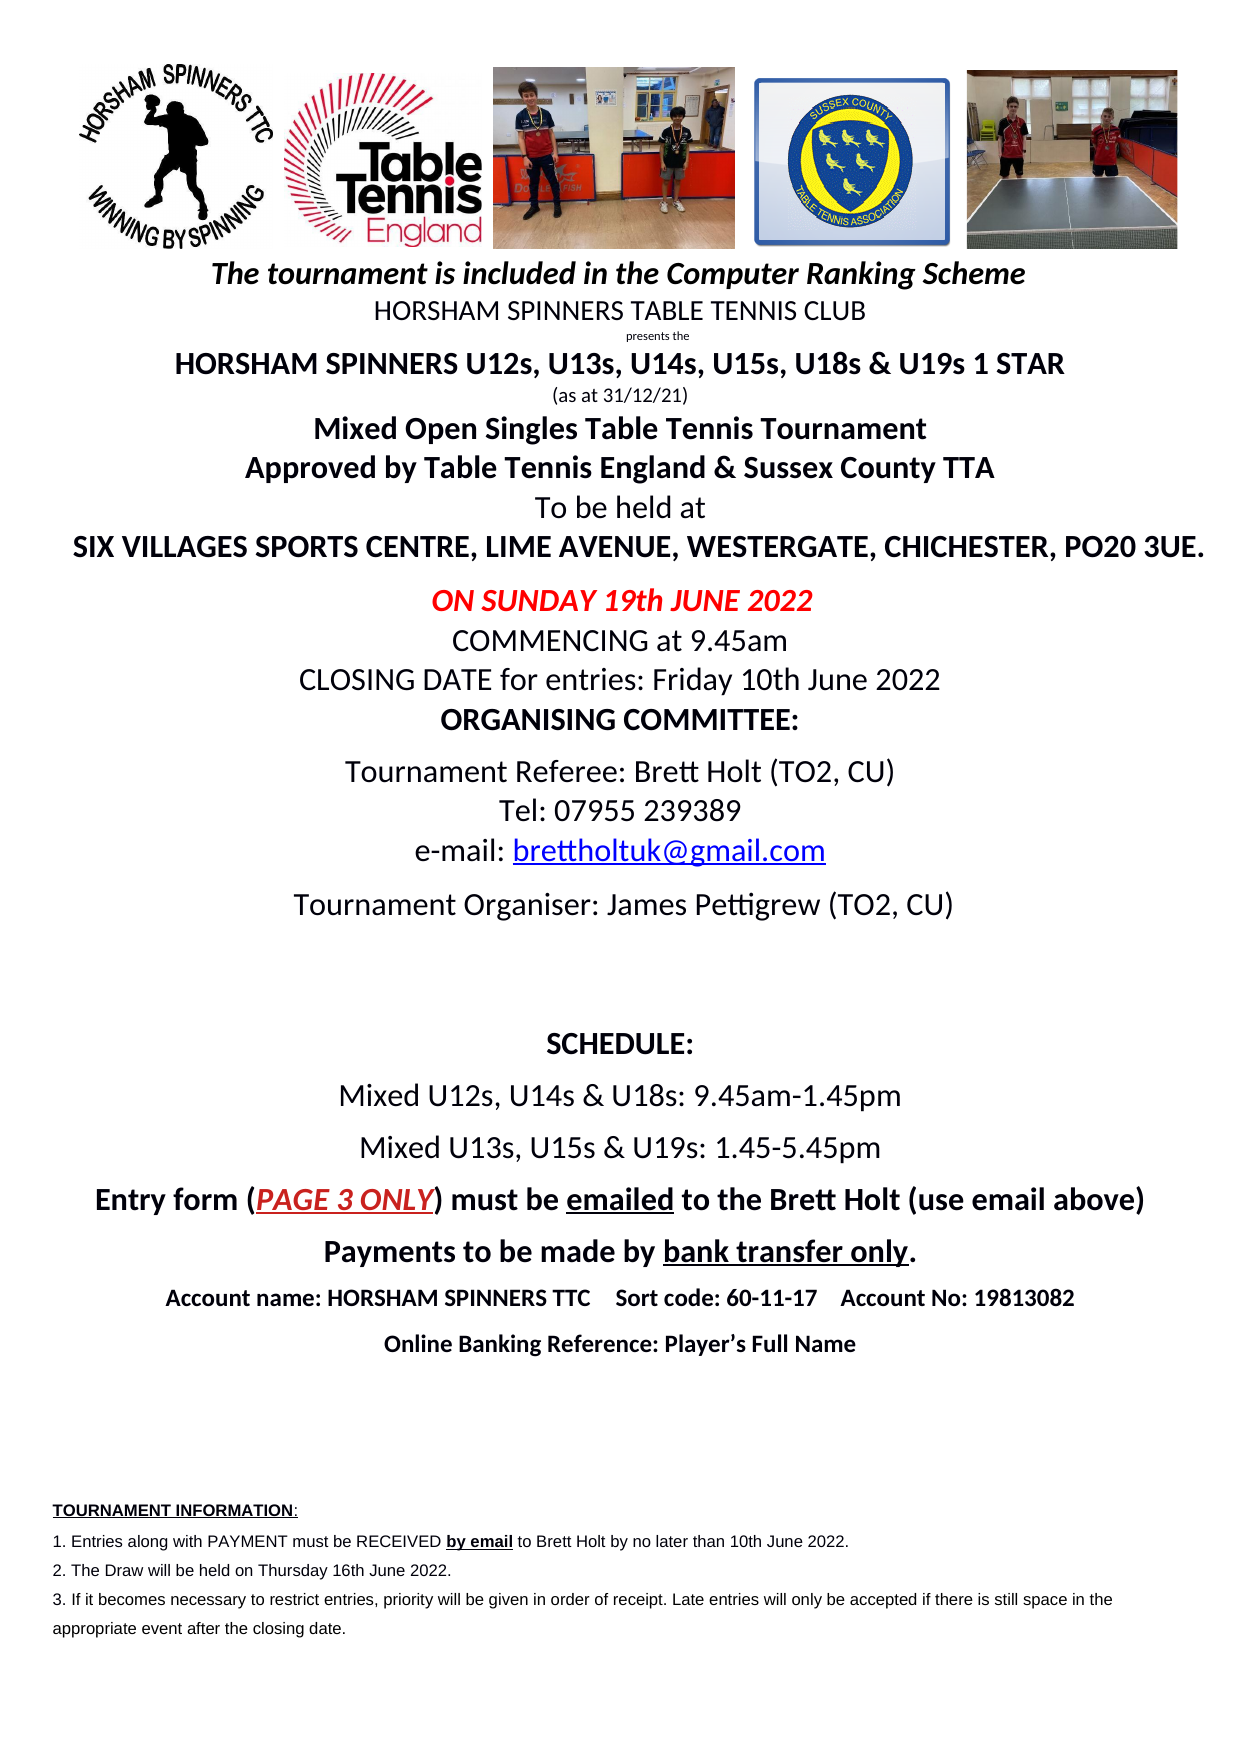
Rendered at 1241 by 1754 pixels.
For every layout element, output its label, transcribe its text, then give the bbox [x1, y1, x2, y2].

text Payments to be made by bank transfer only. [52, 1231, 1188, 1270]
text ON SUNDAY 19th JUNE 2022 [59, 580, 1188, 620]
text TOURNAMENT INFORMATION: [52, 1501, 1188, 1520]
text Mixed U13s, U15s & U19s: 1.45-5.45pm [52, 1127, 1188, 1166]
picture [966, 70, 1178, 249]
text e-mail: brettholtuk@gmail.com [52, 829, 1188, 869]
text Approved by Table Tennis England & Sussex County TTA [52, 447, 1188, 487]
text ORGANISING COMMITTEE: [52, 699, 1188, 738]
text Online Banking Reference: Player’s Full Name [52, 1328, 1188, 1359]
text COMMENCING at 9.45am [52, 620, 1188, 659]
text Tournament Organiser: James Pettigrew (TO2, CU) [52, 883, 1188, 923]
text SIX VILLAGES SPORTS CENTRE, LIME AVENUE, WESTERGATE, CHICHESTER, PO20 3UE. [52, 526, 1226, 566]
text 2. The Draw will be held on Thursday 16th June 2022. [52, 1561, 1188, 1580]
picture [284, 73, 482, 247]
text Entry form (PAGE 3 ONLY) must be emailed to the Brett Holt (use email above) [52, 1178, 1188, 1218]
text (as at 31/12/21) [52, 382, 1188, 408]
text HORSHAM SPINNERS TABLE TENNIS CLUB [52, 292, 1188, 328]
text The tournament is included in the Computer Ranking Scheme [52, 217, 1188, 292]
text presents the [52, 328, 1188, 343]
text Account name: HORSHAM SPINNERS TTC Sort code: 60-11-17 Account No: 19813082 [52, 1282, 1188, 1313]
text 1. Entries along with PAYMENT must be RECEIVED by email to Brett Holt by no later than 10th June 2022. [52, 1532, 1188, 1551]
text CLOSING DATE for entries: Friday 10th June 2022 [52, 659, 1188, 699]
picture [752, 77, 951, 249]
text Tournament Referee: Brett Holt (TO2, CU) [52, 751, 1188, 790]
text 3. If it becomes necessary to restrict entries, priority will be given in order of receipt. Late entries will only be accepted if there is still space in the appropriate event after the closing date. [52, 1590, 1188, 1638]
text HORSHAM SPINNERS U12s, U13s, U14s, U15s, U18s & U19s 1 STAR [52, 343, 1188, 382]
text Mixed U12s, U14s & U18s: 9.45am-1.45pm [52, 1074, 1188, 1114]
text SCHEDULE: [52, 1023, 1188, 1062]
text Mixed Open Singles Table Tennis Tournament [52, 408, 1188, 447]
text To be held at [52, 487, 1188, 526]
text Tel: 07955 239389 [52, 790, 1188, 829]
picture [79, 64, 273, 249]
picture [493, 67, 735, 249]
